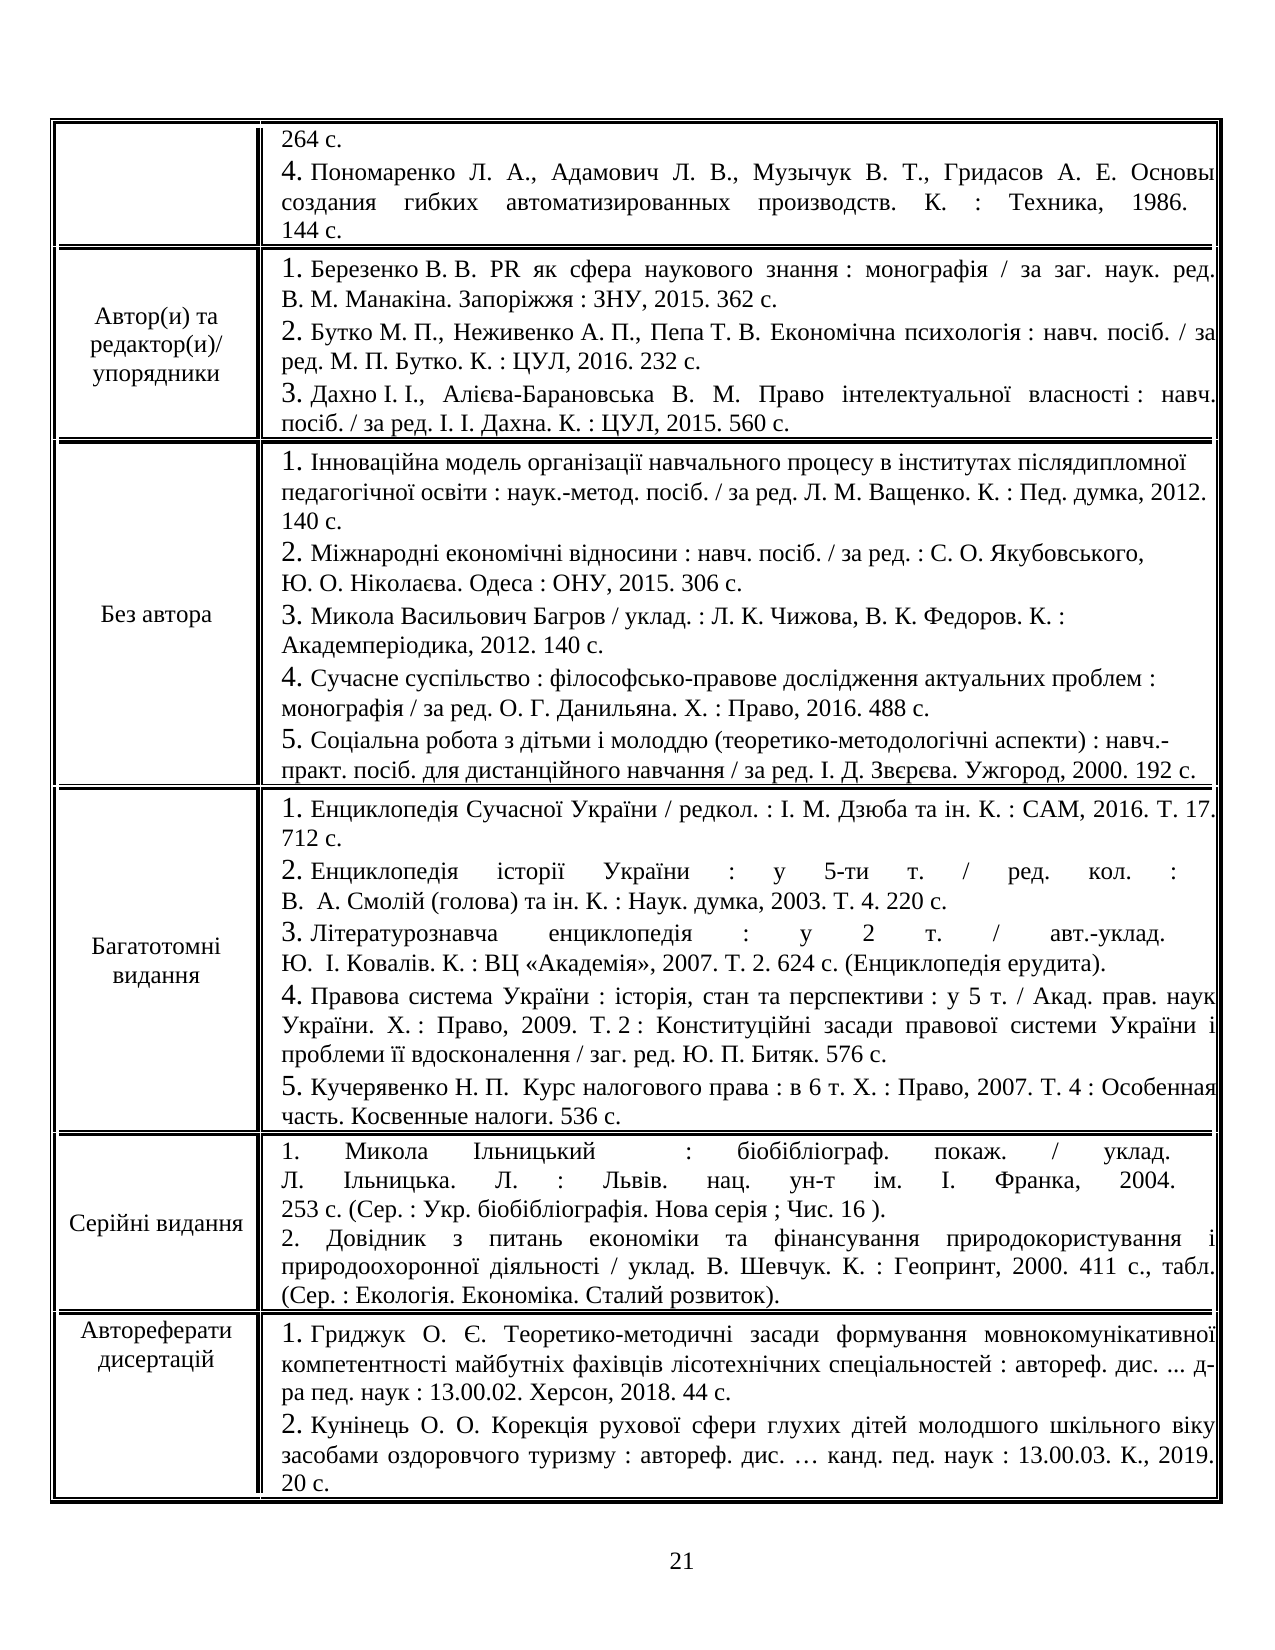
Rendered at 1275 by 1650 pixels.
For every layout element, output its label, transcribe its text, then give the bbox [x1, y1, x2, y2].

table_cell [56, 124, 259, 244]
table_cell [260, 120, 1219, 244]
table_cell Без автора [53, 437, 259, 784]
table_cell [260, 1309, 1219, 1497]
table_cell 1. Микола Ільницький : біобібліограф. покаж. / уклад. Л. Ільницька. Л. : Львів. нац. ун-т ім. І. Франка, 2004. 253 с. (Сер. : Укр. біобібліографія. Нова серія ; Чис. 16 ). 2. Довідник з питань економіки та фінансування природокористування і природоохоронної діяльності / уклад. В. Шевчук. К. : Геопринт, 2000. 411 с., табл. (Сер. : Екологія. Економіка. Сталий розвиток). [260, 1130, 1219, 1309]
table_cell Серійні видання [53, 1130, 259, 1309]
table_cell Автор(и) та редактор(и)/ упорядники [53, 244, 259, 437]
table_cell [53, 1309, 259, 1497]
table_cell Березенко В. В. PR як сфера наукового знання : монографія / за заг. наук. ред. В. М. Манакіна. Запоріжжя : ЗНУ, 2015. 362 с. Бутко М. П., Неживенко А. П., Пепа Т. В. Економічна психологія : навч. посіб. / за ред. М. П. Бутко. К. : ЦУЛ, 2016. 232 с. Дахно І. І., Алієва-Барановська В. М. Право інтелектуальної власності : навч. посіб. / за ред. І. І. Дахна. К. : ЦУЛ, 2015. 560 с. [260, 244, 1219, 437]
table_cell Енциклопедія Сучасної України / редкол. : І. М. Дзюба та ін. К. : САМ, 2016. Т. 17. 712 с. Енциклопедія історії України : у 5-ти т. / ред. кол. : В. А. Смолій (голова) та ін. К. : Наук. думка, 2003. Т. 4. 220 с. Літературознавча енциклопедія : у 2 т. / авт.-уклад. Ю. І. Ковалів. К. : ВЦ «Академія», 2007. Т. 2. 624 с. (Енциклопедія ерудита). Правова система України : історія, стан та перспективи : у 5 т. / Акад. прав. наук України. Х. : Право, 2009. Т. 2 : Конституційні засади правової системи України і проблеми її вдосконалення / заг. ред. Ю. П. Битяк. 576 с. Кучерявенко Н. П. Курс налогового права : в 6 т. Х. : Право, 2007. Т. 4 : Особенная часть. Косвенные налоги. 536 с. [260, 784, 1219, 1130]
table_cell Багатотомні видання [53, 784, 259, 1130]
table_cell Інноваційна модель організації навчального процесу в інститутах післядипломної педагогічної освіти : наук.-метод. посіб. / за ред. Л. М. Ващенко. К. : Пед. думка, 2012. 140 с. Міжнародні економічні відносини : навч. посіб. / за ред. : С. О. Якубовського, Ю. О. Ніколаєва. Одеса : ОНУ, 2015. 306 с. Микола Васильович Багров / уклад. : Л. К. Чижова, В. К. Федоров. К. : Академперіодика, 2012. 140 с. Сучасне суспільство : філософсько-правове дослідження актуальних проблем : монографія / за ред. О. Г. Данильяна. Х. : Право, 2016. 488 с. Соціальна робота з дітьми і молоддю (теоретико-методологічні аспекти) : навч.-практ. посіб. для дистанційного навчання / за ред. І. Д. Звєрєва. Ужгород, 2000. 192 c. [260, 437, 1219, 784]
